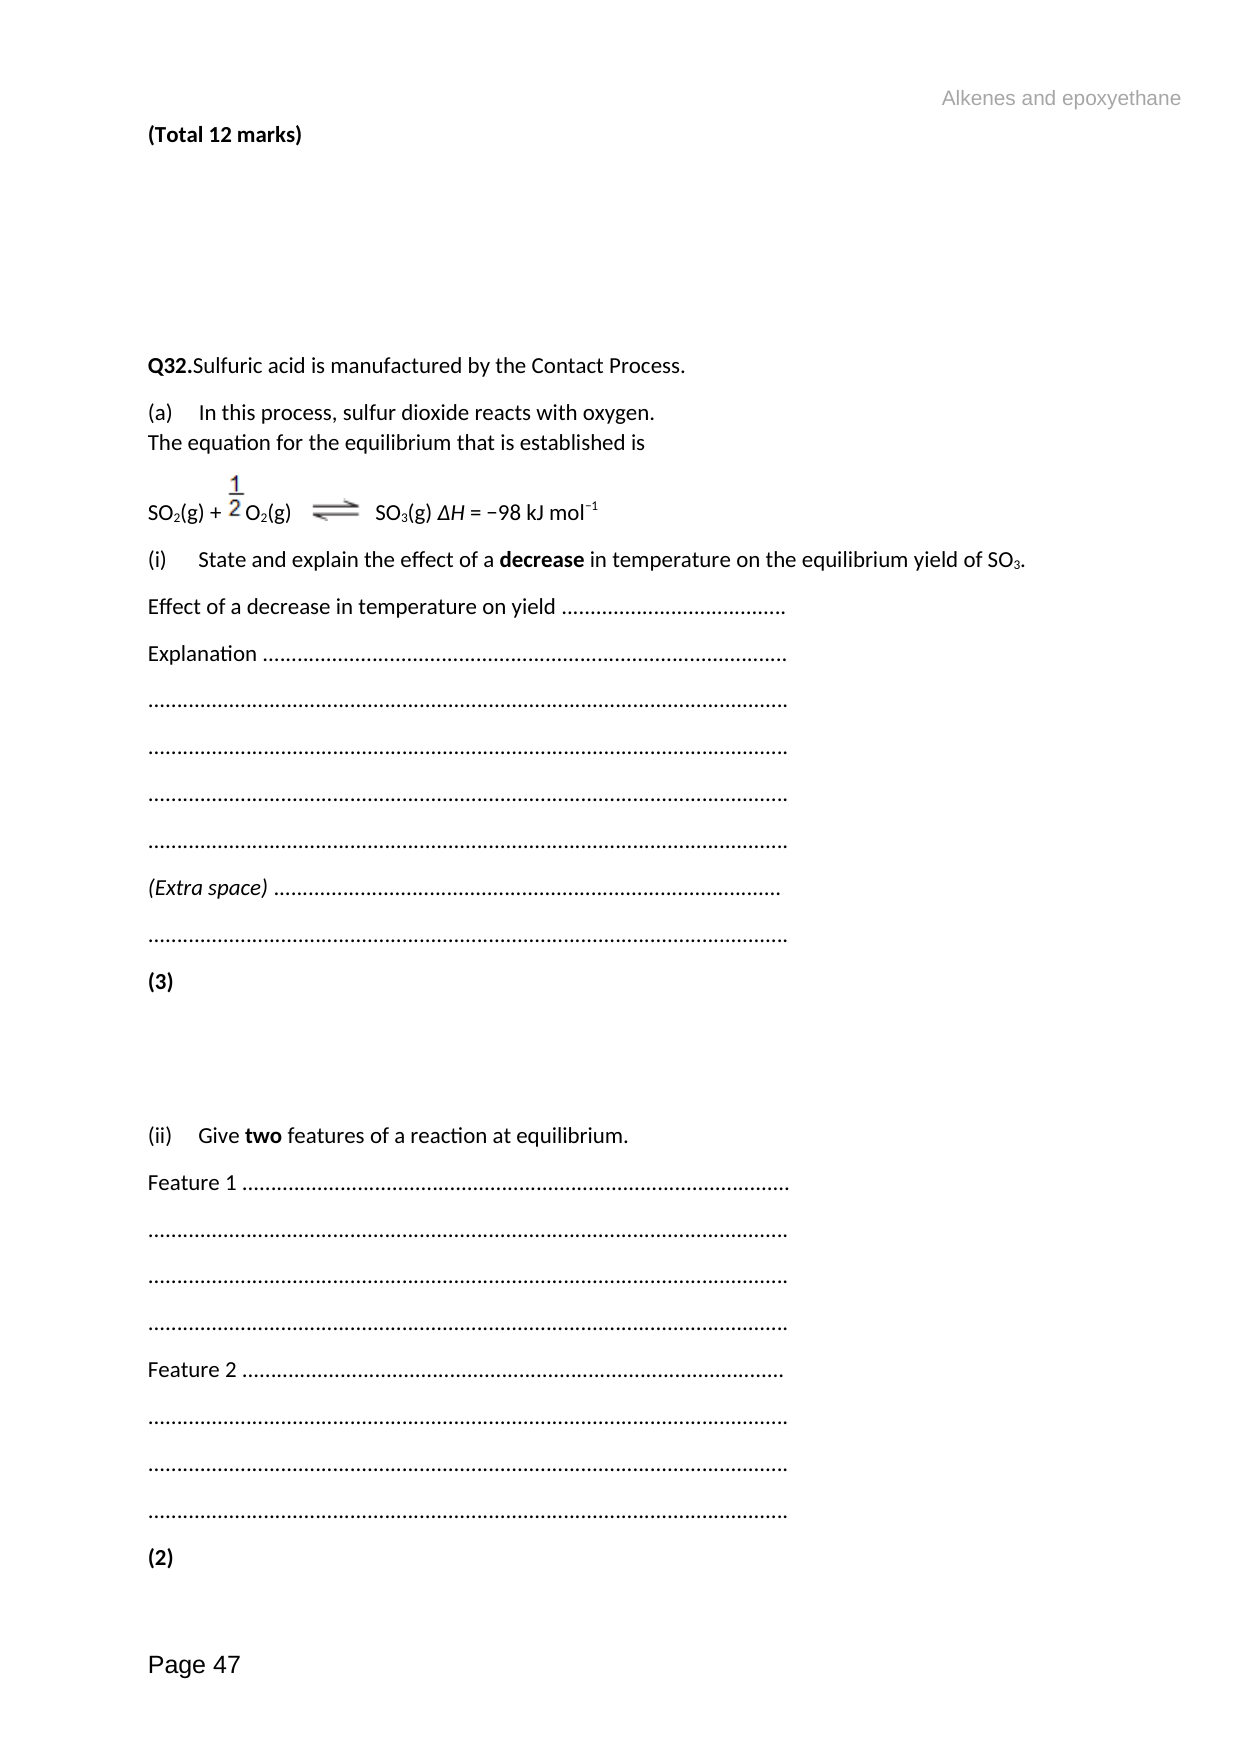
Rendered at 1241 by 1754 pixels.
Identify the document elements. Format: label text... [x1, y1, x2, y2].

text ............................................................................................................... [148, 1215, 1181, 1243]
text (3) [148, 967, 1181, 995]
text Feature 2 .............................................................................................. [148, 1355, 1181, 1383]
text (ii) Give two features of a reaction at equilibrium. [148, 1121, 1181, 1149]
picture [312, 498, 360, 521]
text SO2(g) + O2(g) SO3(g) ΔH = −98 kJ mol−1 [148, 475, 1181, 526]
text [148, 1449, 1181, 1477]
text ............................................................................................................... [148, 1308, 1181, 1336]
text (a) In this process, sulfur dioxide reacts with oxygen. The equation for the equilibrium that is established is [148, 398, 1181, 456]
text Q32.Sulfuric acid is manufactured by the Contact Process. [148, 351, 1181, 379]
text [148, 1496, 1181, 1524]
text Feature 1 ............................................................................................... [148, 1168, 1181, 1196]
text ............................................................................................................... [148, 732, 1181, 760]
text (Extra space) ........................................................................................ [148, 873, 1181, 901]
text ............................................................................................................... [148, 1262, 1181, 1289]
text Explanation ........................................................................................... [148, 639, 1181, 667]
text ............................................................................................................... [148, 826, 1181, 854]
picture [226, 475, 246, 521]
text ............................................................................................................... [148, 920, 1181, 948]
text (i) State and explain the effect of a decrease in temperature on the equilibrium yield of SO3. [148, 545, 1181, 573]
text ............................................................................................................... [148, 1402, 1181, 1430]
text (2) [148, 1543, 1181, 1571]
text ............................................................................................................... [148, 779, 1181, 807]
text Effect of a decrease in temperature on yield ....................................... [148, 592, 1181, 620]
text (Total 12 marks) [148, 120, 1181, 148]
text ............................................................................................................... [148, 686, 1181, 713]
